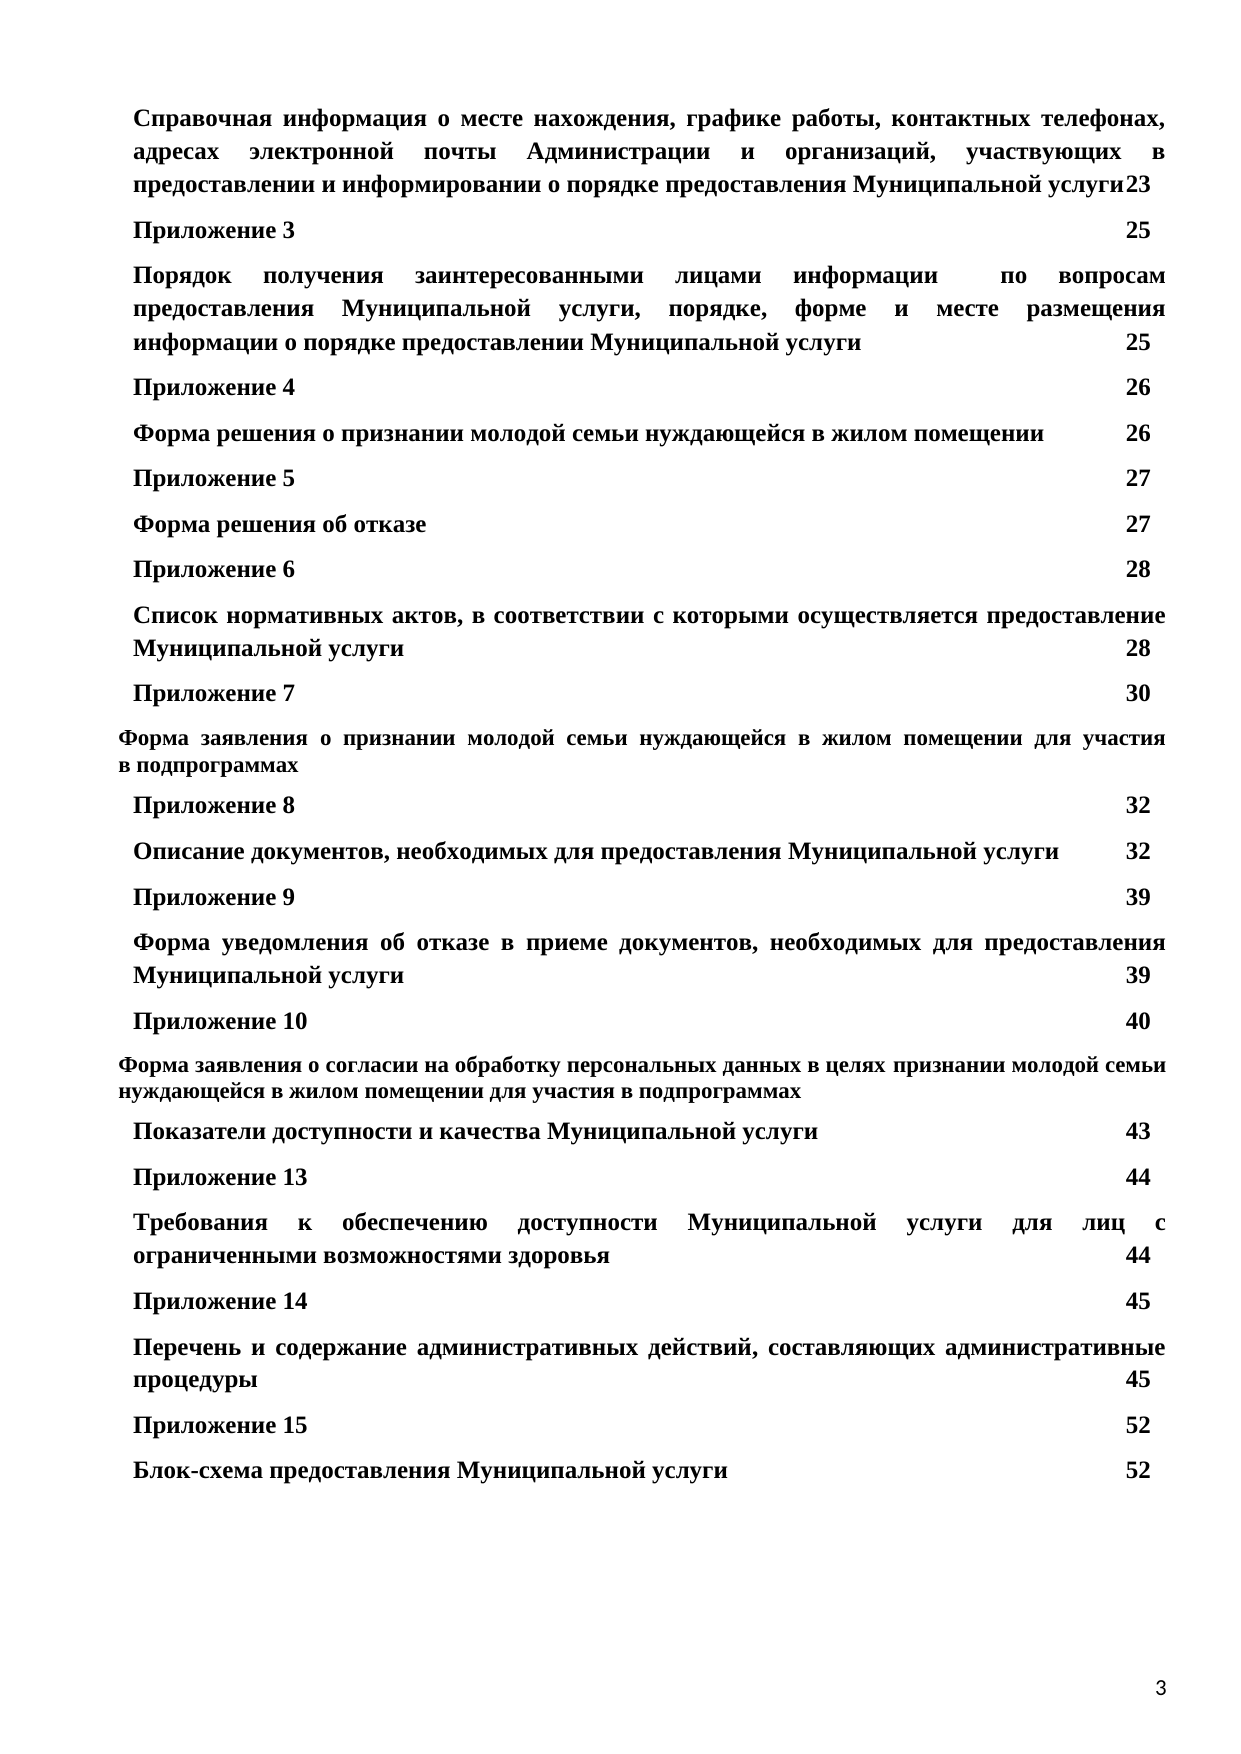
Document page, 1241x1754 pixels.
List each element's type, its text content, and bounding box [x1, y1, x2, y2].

text Порядок получения заинтересованными лицами информации по вопросам предоставления Муниципальной услуги, порядке, форме и месте размещения информации о порядке предоставлении Муниципальной услуги 25 [133, 261, 1167, 355]
text Форма заявления о признании молодой семьи нуждающейся в жилом помещении для участия в подпрограммах [118, 724, 1167, 778]
text Приложение 14 45 [133, 1286, 1167, 1315]
text Приложение 5 27 [133, 463, 1167, 492]
text Форма решения об отказе 27 [133, 509, 1167, 537]
text Блок-схема предоставления Муниципальной услуги 52 [133, 1456, 1167, 1484]
text Форма уведомления об отказе в приеме документов, необходимых для предоставления Муниципальной услуги 39 [133, 927, 1167, 989]
text Приложение 3 25 [133, 215, 1167, 244]
text Приложение 7 30 [133, 678, 1167, 707]
text Справочная информация о месте нахождения, графике работы, контактных телефонах, адресах электронной почты Администрации и организаций, участвующих в предоставлении и информировании о порядке предоставления Муниципальной услуги 23 [133, 103, 1167, 198]
text Форма заявления о согласии на обработку персональных данных в целях признании молодой семьи нуждающейся в жилом помещении для участия в подпрограммах [118, 1051, 1167, 1104]
text Форма решения о признании молодой семьи нуждающейся в жилом помещении 26 [133, 418, 1167, 446]
text Приложение 6 28 [133, 554, 1167, 583]
text Приложение 8 32 [133, 791, 1167, 819]
text Описание документов, необходимых для предоставления Муниципальной услуги 32 [133, 836, 1167, 865]
text Требования к обеспечению доступности Муниципальной услуги для лиц с ограниченными возможностями здоровья 44 [133, 1207, 1167, 1269]
text Приложение 15 52 [133, 1410, 1167, 1439]
text Приложение 10 40 [133, 1006, 1167, 1034]
text Список нормативных актов, в соответствии с которыми осуществляется предоставление Муниципальной услуги 28 [133, 600, 1167, 661]
text Приложение 4 26 [133, 372, 1167, 401]
text Показатели доступности и качества Муниципальной услуги 43 [133, 1116, 1167, 1145]
text Приложение 13 44 [133, 1162, 1167, 1191]
text Приложение 9 39 [133, 882, 1167, 910]
text Перечень и содержание административных действий, составляющих административные процедуры 45 [133, 1332, 1167, 1393]
